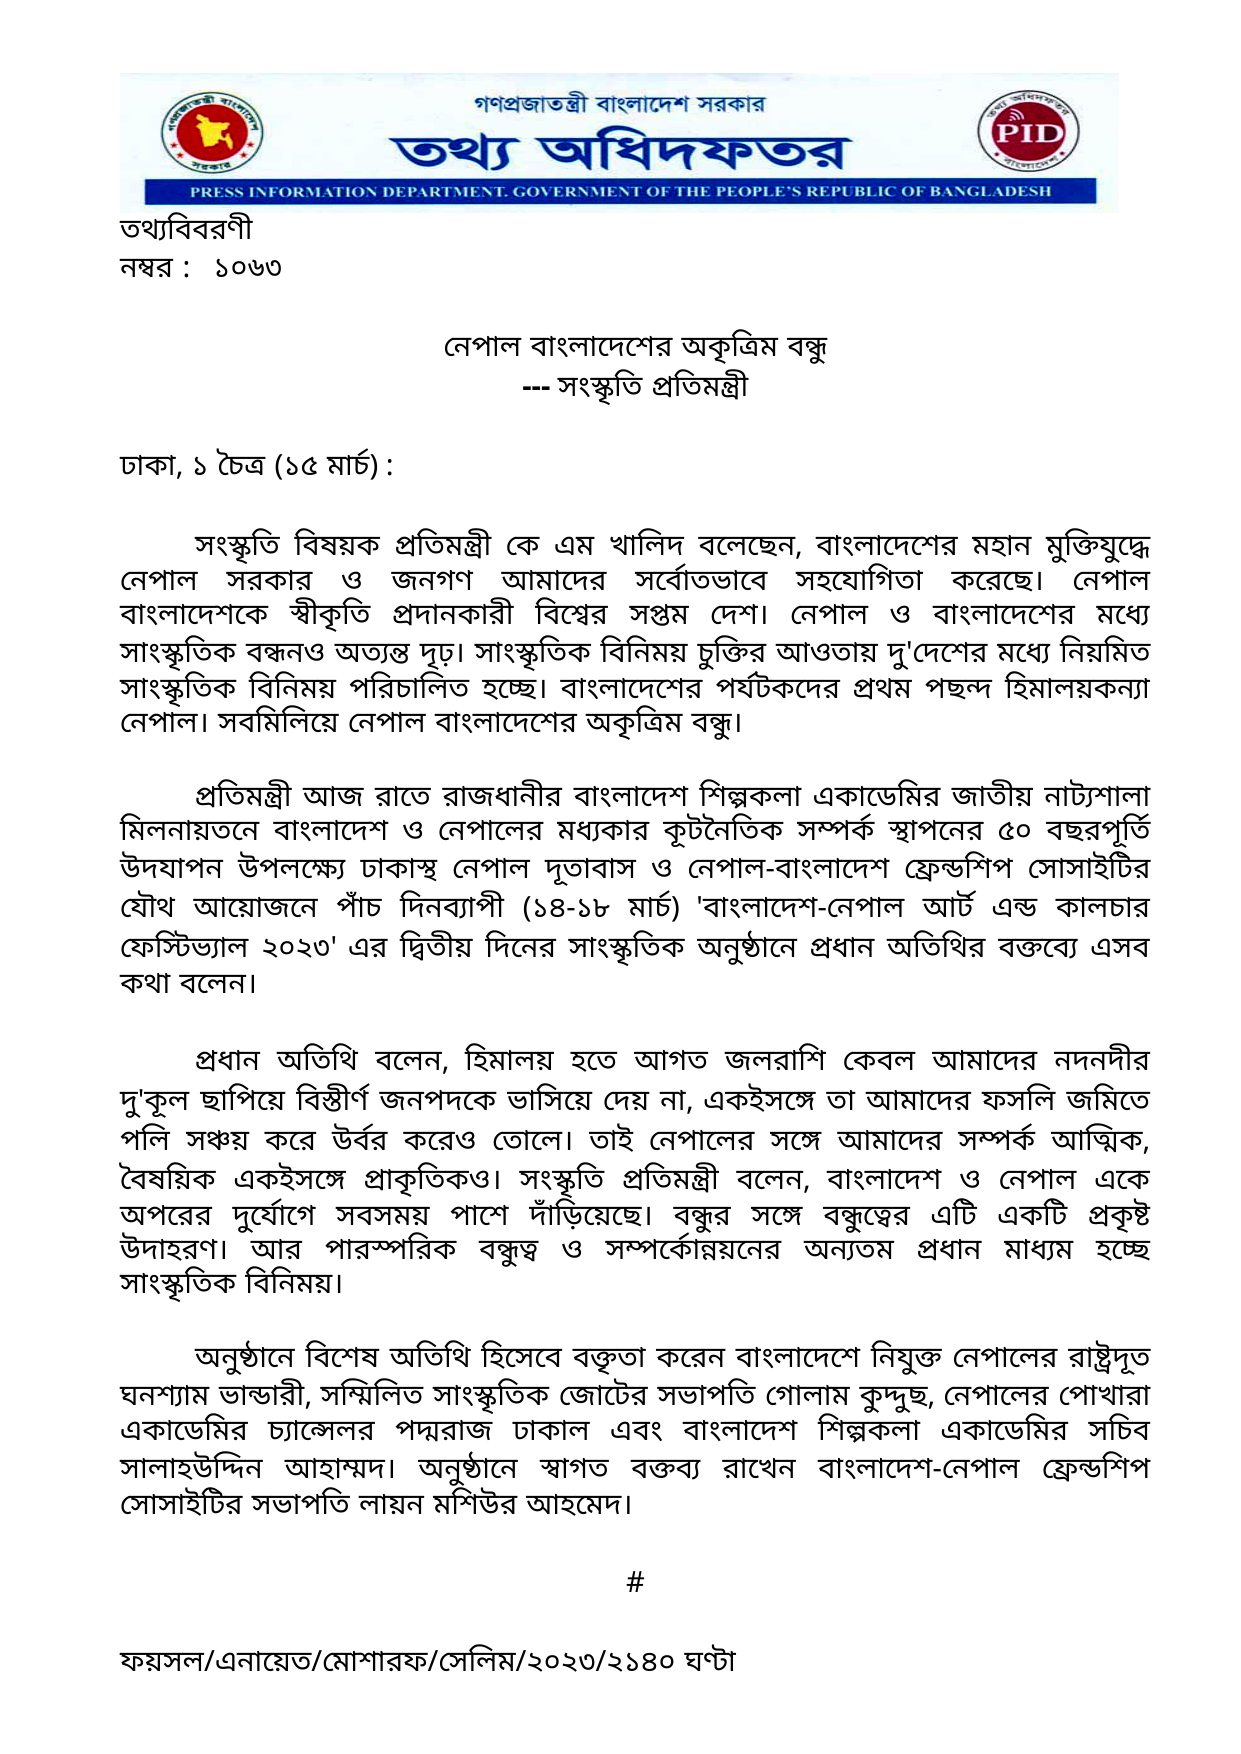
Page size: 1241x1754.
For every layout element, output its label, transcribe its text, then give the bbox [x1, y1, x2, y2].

text অনুষ্ঠানে বিশেষ অতিথি হিসেবে বক্তৃতা করেন বাংলাদেশে নিযুক্ত নেপালের রাষ্ট্রদূত ঘনশ্যাম ভান্ডারী, সম্মিলিত সাংস্কৃতিক জোটের সভাপতি গোলাম কুদ্দুছ, নেপালের পোখারা একাডেমির চ্যান্সেলর পদ্মরাজ ঢাকাল এবং বাংলাদেশ শিল্পকলা একাডেমির সচিব সালাহউদ্দিন আহাম্মদ। অনুষ্ঠানে স্বাগত বক্তব্য রাখেন বাংলাদেশ-নেপাল ফ্রেন্ডশিপ সোসাইটির সভাপতি লায়ন মশিউর আহমেদ। [120, 1340, 1150, 1521]
text প্রতিমন্ত্রী আজ রাতে রাজধানীর বাংলাদেশ শিল্পকলা একাডেমির জাতীয় নাট্যশালা মিলনায়তনে বাংলাদেশ ও নেপালের মধ্যকার কূটনৈতিক সম্পর্ক স্থাপনের ৫০ বছরপূর্তি উদযাপন উপলক্ষ্যে ঢাকাস্থ নেপাল দূতাবাস ও নেপাল-বাংলাদেশ ফ্রেন্ডশিপ সোসাইটির যৌথ আয়োজনে পাঁচ দিনব্যাপী (১৪-১৮ মার্চ) 'বাংলাদেশ-নেপাল আর্ট এন্ড কালচার ফেস্টিভ্যাল ২০২৩' এর দ্বিতীয় দিনের সাংস্কৃতিক অনুষ্ঠানে প্রধান অতিথির বক্তব্যে এসব কথা বলেন। [120, 779, 1150, 1000]
text ফয়সল/এনায়েত/মোশারফ/সেলিম/২০২৩/২১৪০ ঘণ্টা [120, 1640, 1150, 1680]
text ‍নেপাল বাংলাদেশের অকৃত্রিম বন্ধু [120, 326, 1150, 365]
text প্রধান অতিথি বলেন, হিমালয় হতে আগত জলরাশি কেবল আমাদের নদনদীর দু'কূল ছাপিয়ে বিস্তীর্ণ জনপদকে ভাসিয়ে দেয় না, একইসঙ্গে তা আমাদের ফসলি জমিতে পলি সঞ্চয় করে উর্বর করেও তোলে। তাই নেপালের সঙ্গে আমাদের সম্পর্ক আত্মিক, বৈষয়িক একইসঙ্গে প্রাকৃতিকও। সংস্কৃতি প্রতিমন্ত্রী বলেন, বাংলাদেশ ও নেপাল একে অপরের দুর্যোগে সবসময় পাশে দাঁড়িয়েছে। বন্ধুর সঙ্গে বন্ধুত্বের এটি একটি প্রকৃষ্ট উদাহরণ। আর পারস্পরিক বন্ধুত্ব ও সম্পর্কোন্নয়নের অন্যতম প্রধান মাধ্যম হচ্ছে সাংস্কৃতিক বিনিময়। [120, 1039, 1150, 1300]
text তথ্যবিবরণী নম্বর : ১০৬৩ [120, 212, 1150, 286]
text --- সংস্কৃতি প্রতিমন্ত্রী [120, 365, 1150, 405]
text ঢাকা, ১ চৈত্র (১৫ মার্চ) : [120, 445, 1150, 484]
text # [120, 1561, 1150, 1601]
text সংস্কৃতি বিষয়ক প্রতিমন্ত্রী কে এম খালিদ বলেছেন, বাংলাদেশের মহান মুক্তিযুদ্ধে নেপাল সরকার ও জনগণ আমাদের সর্বোতভাবে সহযোগিতা করেছে। নেপাল বাংলাদেশকে স্বীকৃতি প্রদানকারী বিশ্বের সপ্তম দেশ। নেপাল ও বাংলাদেশের মধ্যে সাংস্কৃতিক বন্ধনও অত্যন্ত দৃঢ়। সাংস্কৃতিক বিনিময় চুক্তির আওতায় দু'দেশের মধ্যে নিয়মিত সাংস্কৃতিক বিনিময় পরিচালিত হচ্ছে। বাংলাদেশের পর্যটকদের প্রথম পছন্দ হিমালয়কন্যা নেপাল। সবমিলিয়ে নেপাল বাংলাদেশের অকৃত্রিম বন্ধু। [120, 524, 1150, 739]
